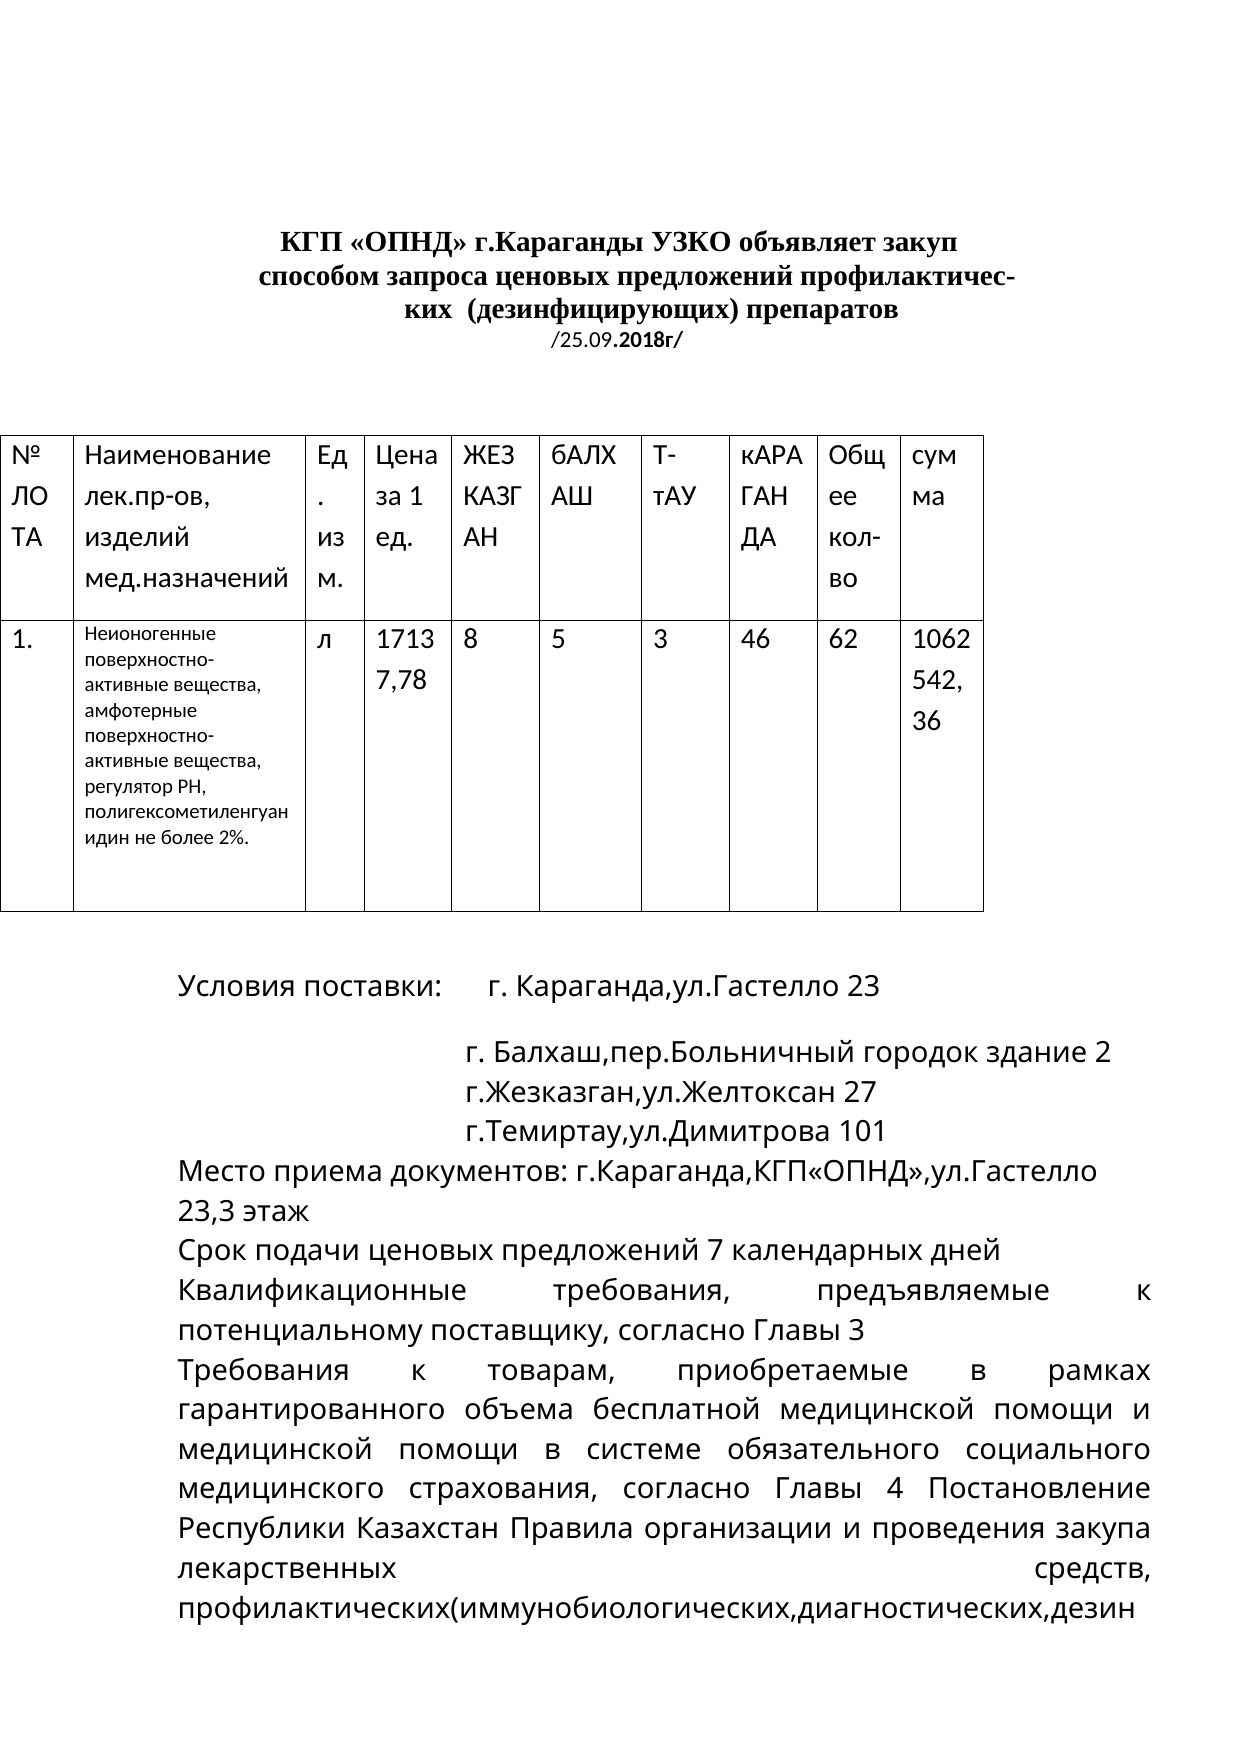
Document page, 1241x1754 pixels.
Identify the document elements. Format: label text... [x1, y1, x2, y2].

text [177, 1349, 1152, 1627]
text Место приема документов: г.Караганда,КГП«ОПНД»,ул.Гастелло 23,3 этаж [177, 1150, 1152, 1230]
table_cell 5 [540, 621, 641, 911]
table_cell Неионогенные поверхностно-активные вещества, амфотерные поверхностно-активные вещества, регулятор РН, полигексометиленгуанидин не более 2%. [74, 621, 305, 911]
table_cell 8 [452, 621, 539, 911]
table_cell 17137,78 [365, 621, 451, 911]
table_header Т-тАУ [642, 436, 729, 619]
table_cell 1. [1, 621, 73, 911]
table_cell 1062542,36 [901, 621, 983, 911]
text Условия поставки: г. Караганда,ул.Гастелло 23 [177, 965, 1152, 1004]
table_cell л [306, 621, 364, 911]
table_cell 46 [730, 621, 817, 911]
table_header бАЛХАШ [540, 436, 641, 619]
text г. Балхаш,пер.Больничный городок здание 2 [177, 1031, 1152, 1071]
subtitle КГП «ОПНД» г.Караганды УЗКО объявляет закуп [177, 224, 1152, 258]
table_header ЖЕЗКАЗГАН [452, 436, 539, 619]
text Срок подачи ценовых предложений 7 календарных дней [177, 1230, 1152, 1269]
table_header Общее кол-во [818, 436, 900, 619]
subtitle способом запроса ценовых предложений профилактичес- [177, 258, 1152, 291]
text Квалификационные требования, предъявляемые к потенциальному поставщику, согласно Главы 3 [177, 1269, 1152, 1349]
table_cell 3 [642, 621, 729, 911]
text г.Жезказган,ул.Желтоксан 27 [177, 1071, 1152, 1111]
table_header кАРАГАНДА [730, 436, 817, 619]
table_header Наименование лек.пр-ов, изделий мед.назначений [74, 436, 305, 619]
text г.Темиртау,ул.Димитрова 101 [177, 1111, 1152, 1150]
table_header сумма [901, 436, 983, 619]
subtitle ких (дезинфицирующих) препаратов [177, 291, 1152, 325]
text /25.09.2018г/ [177, 325, 1152, 353]
table_header Цена за 1 ед. [365, 436, 451, 619]
table_cell 62 [818, 621, 900, 911]
table_header № ЛОТА [1, 436, 73, 619]
table_header Ед. изм. [306, 436, 364, 619]
